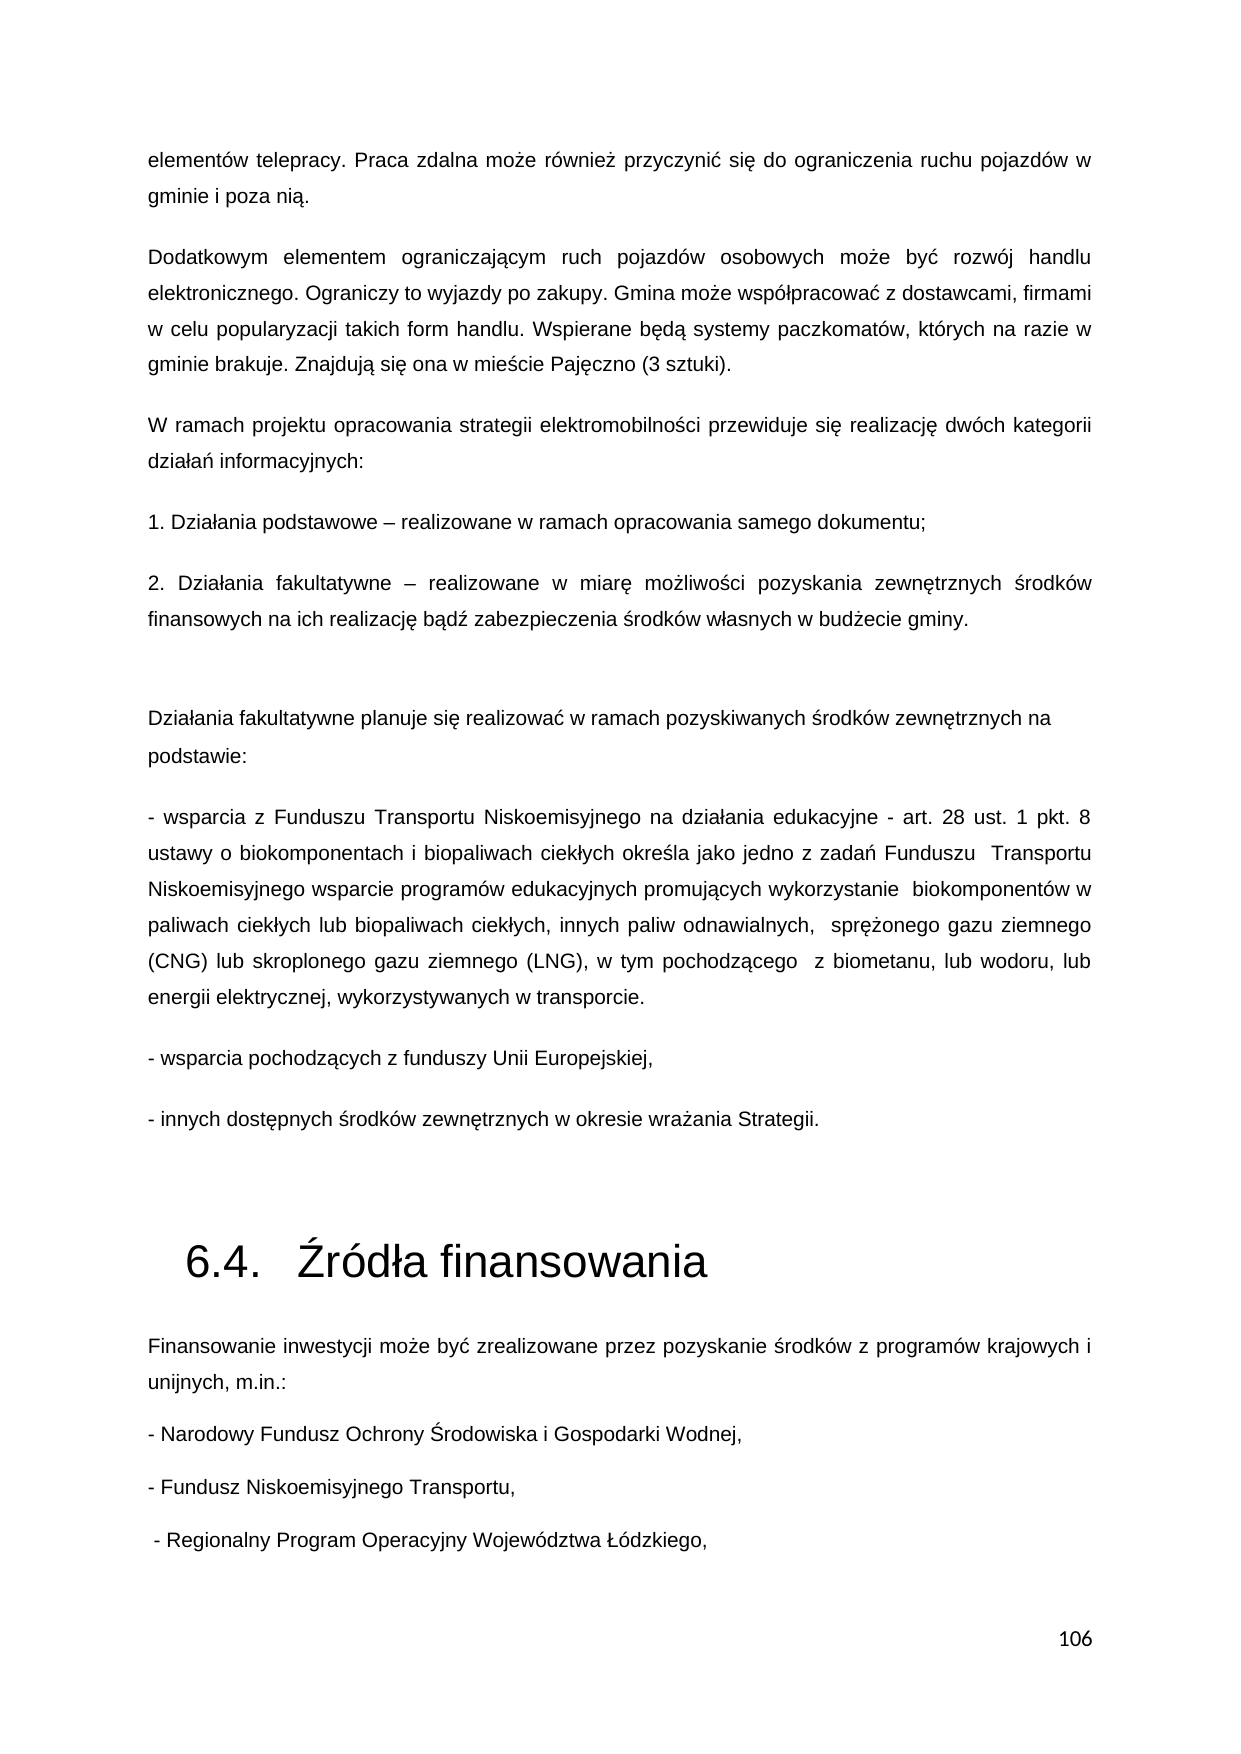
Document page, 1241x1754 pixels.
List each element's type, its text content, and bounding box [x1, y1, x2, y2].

text Finansowanie inwestycji może być zrealizowane przez pozyskanie środków z programów krajowych i unijnych, m.in.: [148, 1334, 1093, 1394]
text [148, 148, 1093, 207]
list Źródła finansowania [185, 1234, 1093, 1287]
text 2. Działania fakultatywne – realizowane w miarę możliwości pozyskania zewnętrznych środków finansowych na ich realizację bądź zabezpieczenia środków własnych w budżecie gminy. [148, 571, 1093, 631]
text - innych dostępnych środków zewnętrznych w okresie wrażania Strategii. [148, 1106, 1093, 1130]
text - Regionalny Program Operacyjny Województwa Łódzkiego, [148, 1527, 1093, 1551]
text - wsparcia z Funduszu Transportu Niskoemisyjnego na działania edukacyjne - art. 28 ust. 1 pkt. 8 ustawy o biokomponentach i biopaliwach ciekłych określa jako jedno z zadań Funduszu Transportu Niskoemisyjnego wsparcie programów edukacyjnych promujących wykorzystanie biokomponentów w paliwach ciekłych lub biopaliwach ciekłych, innych paliw odnawialnych, sprężonego gazu ziemnego (CNG) lub skroplonego gazu ziemnego (LNG), w tym pochodzącego z biometanu, lub wodoru, lub energii elektrycznej, wykorzystywanych w transporcie. [148, 805, 1093, 1008]
text W ramach projektu opracowania strategii elektromobilności przewiduje się realizację dwóch kategorii działań informacyjnych: [148, 413, 1093, 473]
text 1. Działania podstawowe – realizowane w ramach opracowania samego dokumentu; [148, 510, 1093, 534]
text Działania fakultatywne planuje się realizować w ramach pozyskiwanych środków zewnętrznych na [148, 706, 1093, 730]
text - Narodowy Fundusz Ochrony Środowiska i Gospodarki Wodnej, [148, 1422, 1093, 1446]
text podstawie: [148, 744, 1093, 768]
text - wsparcia pochodzących z funduszy Unii Europejskiej, [148, 1046, 1093, 1069]
text - Fundusz Niskoemisyjnego Transportu, [148, 1475, 1093, 1499]
text Dodatkowym elementem ograniczającym ruch pojazdów osobowych może być rozwój handlu elektronicznego. Ograniczy to wyjazdy po zakupy. Gmina może współpracować z dostawcami, firmami w celu popularyzacji takich form handlu. Wspierane będą systemy paczkomatów, których na razie w gminie brakuje. Znajdują się ona w mieście Pajęczno (3 sztuki). [148, 244, 1093, 376]
